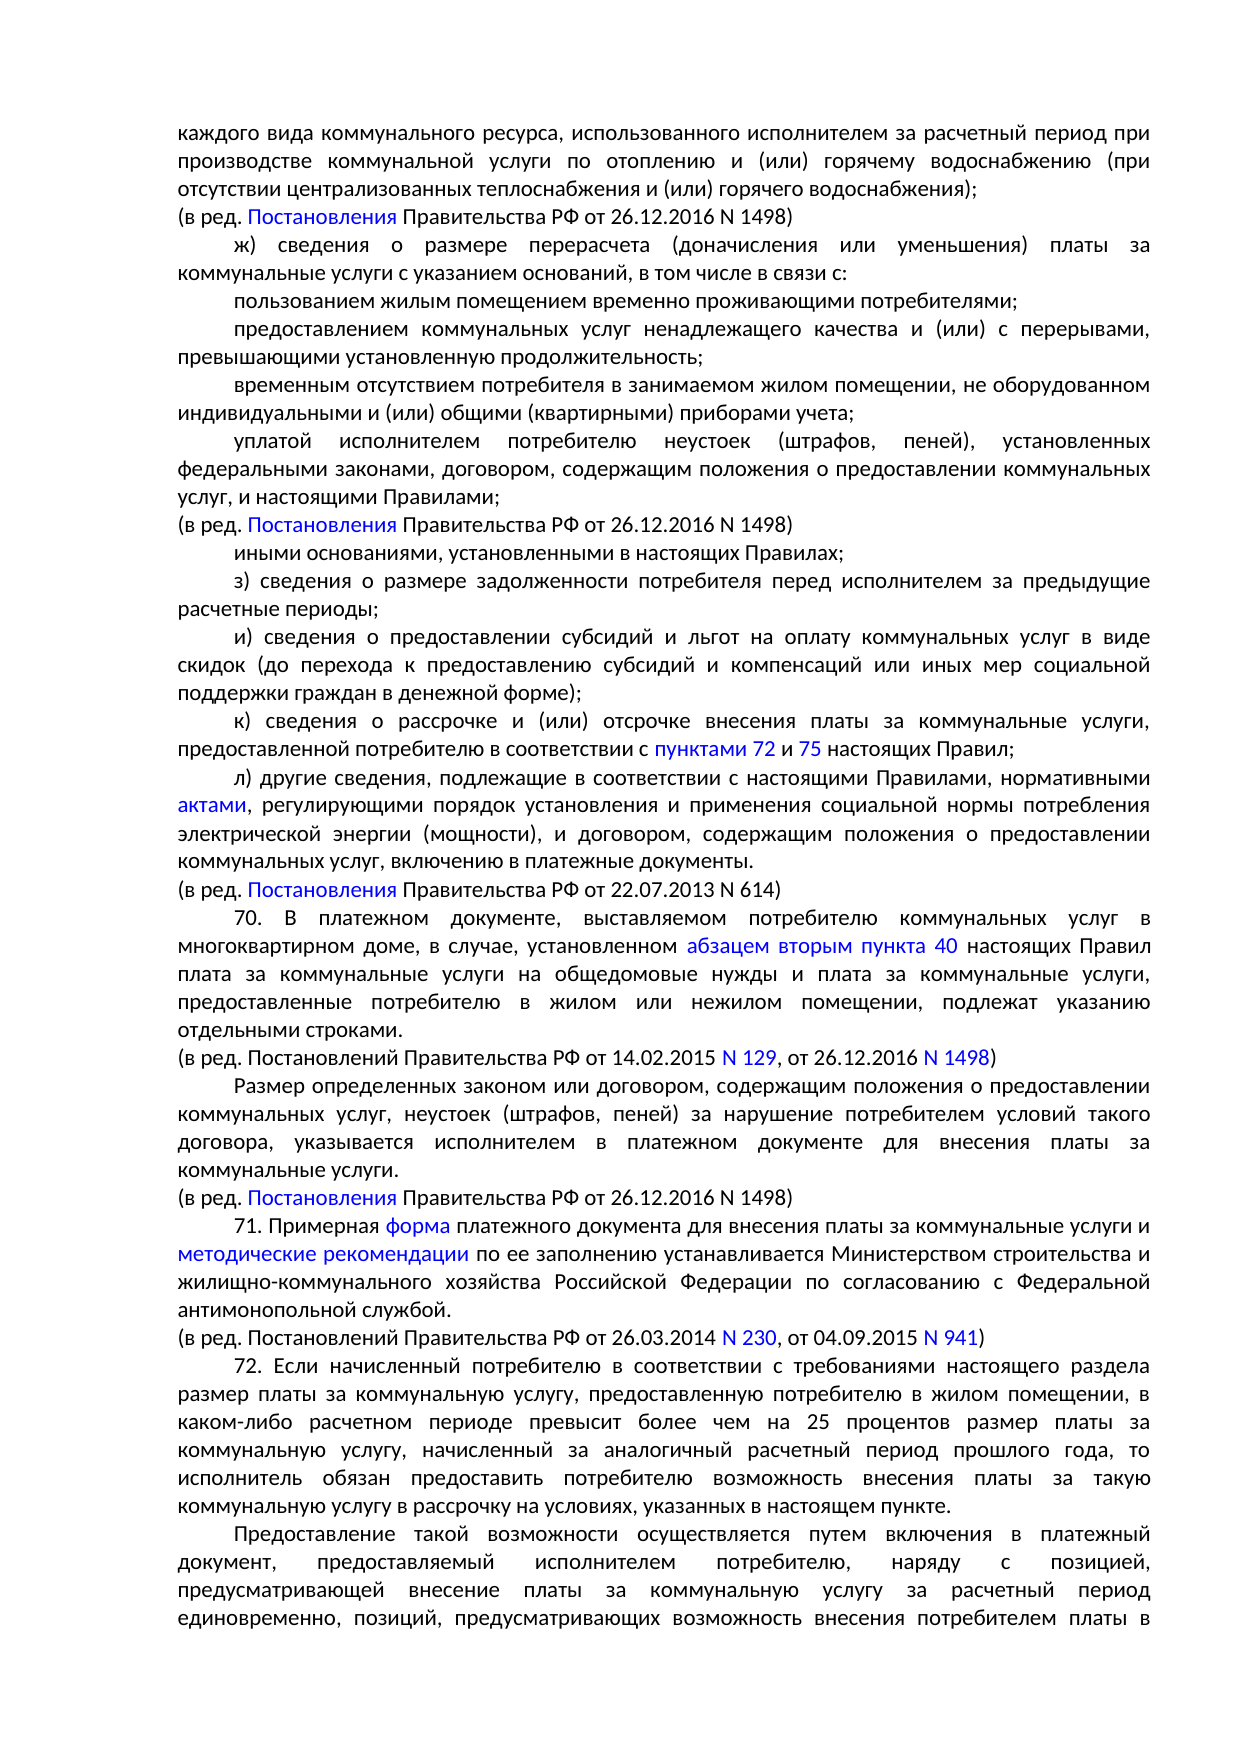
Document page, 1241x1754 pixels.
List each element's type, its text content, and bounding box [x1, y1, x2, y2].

text предоставлением коммунальных услуг ненадлежащего качества и (или) с перерывами, превышающими установленную продолжительность; [177, 314, 1152, 370]
text 71. Примерная форма платежного документа для внесения платы за коммунальные услуги и методические рекомендации по ее заполнению устанавливается Министерством строительства и жилищно-коммунального хозяйства Российской Федерации по согласованию с Федеральной антимонопольной службой. [177, 1211, 1152, 1323]
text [177, 118, 1152, 202]
text 70. В платежном документе, выставляемом потребителю коммунальных услуг в многоквартирном доме, в случае, установленном абзацем вторым пункта 40 настоящих Правил плата за коммунальные услуги на общедомовые нужды и плата за коммунальные услуги, предоставленные потребителю в жилом или нежилом помещении, подлежат указанию отдельными строками. [177, 903, 1152, 1043]
text иными основаниями, установленными в настоящих Правилах; [177, 538, 1152, 566]
text (в ред. Постановления Правительства РФ от 26.12.2016 N 1498) [177, 510, 1152, 538]
text Размер определенных законом или договором, содержащим положения о предоставлении коммунальных услуг, неустоек (штрафов, пеней) за нарушение потребителем условий такого договора, указывается исполнителем в платежном документе для внесения платы за коммунальные услуги. [177, 1071, 1152, 1183]
text пользованием жилым помещением временно проживающими потребителями; [177, 286, 1152, 314]
text (в ред. Постановления Правительства РФ от 26.12.2016 N 1498) [177, 202, 1152, 230]
text (в ред. Постановления Правительства РФ от 26.12.2016 N 1498) [177, 1183, 1152, 1211]
text (в ред. Постановления Правительства РФ от 22.07.2013 N 614) [177, 875, 1152, 903]
text уплатой исполнителем потребителю неустоек (штрафов, пеней), установленных федеральными законами, договором, содержащим положения о предоставлении коммунальных услуг, и настоящими Правилами; [177, 426, 1152, 510]
text 72. Если начисленный потребителю в соответствии с требованиями настоящего раздела размер платы за коммунальную услугу, предоставленную потребителю в жилом помещении, в каком-либо расчетном периоде превысит более чем на 25 процентов размер платы за коммунальную услугу, начисленный за аналогичный расчетный период прошлого года, то исполнитель обязан предоставить потребителю возможность внесения платы за такую коммунальную услугу в рассрочку на условиях, указанных в настоящем пункте. [177, 1351, 1152, 1519]
text ж) сведения о размере перерасчета (доначисления или уменьшения) платы за коммунальные услуги с указанием оснований, в том числе в связи с: [177, 230, 1152, 286]
text (в ред. Постановлений Правительства РФ от 14.02.2015 N 129, от 26.12.2016 N 1498) [177, 1043, 1152, 1071]
text и) сведения о предоставлении субсидий и льгот на оплату коммунальных услуг в виде скидок (до перехода к предоставлению субсидий и компенсаций или иных мер социальной поддержки граждан в денежной форме); [177, 622, 1152, 707]
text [177, 1519, 1152, 1631]
text к) сведения о рассрочке и (или) отсрочке внесения платы за коммунальные услуги, предоставленной потребителю в соответствии с пунктами 72 и 75 настоящих Правил; [177, 707, 1152, 763]
text (в ред. Постановлений Правительства РФ от 26.03.2014 N 230, от 04.09.2015 N 941) [177, 1323, 1152, 1351]
text л) другие сведения, подлежащие в соответствии с настоящими Правилами, нормативными актами, регулирующими порядок установления и применения социальной нормы потребления электрической энергии (мощности), и договором, содержащим положения о предоставлении коммунальных услуг, включению в платежные документы. [177, 763, 1152, 875]
text з) сведения о размере задолженности потребителя перед исполнителем за предыдущие расчетные периоды; [177, 566, 1152, 622]
text временным отсутствием потребителя в занимаемом жилом помещении, не оборудованном индивидуальными и (или) общими (квартирными) приборами учета; [177, 370, 1152, 426]
